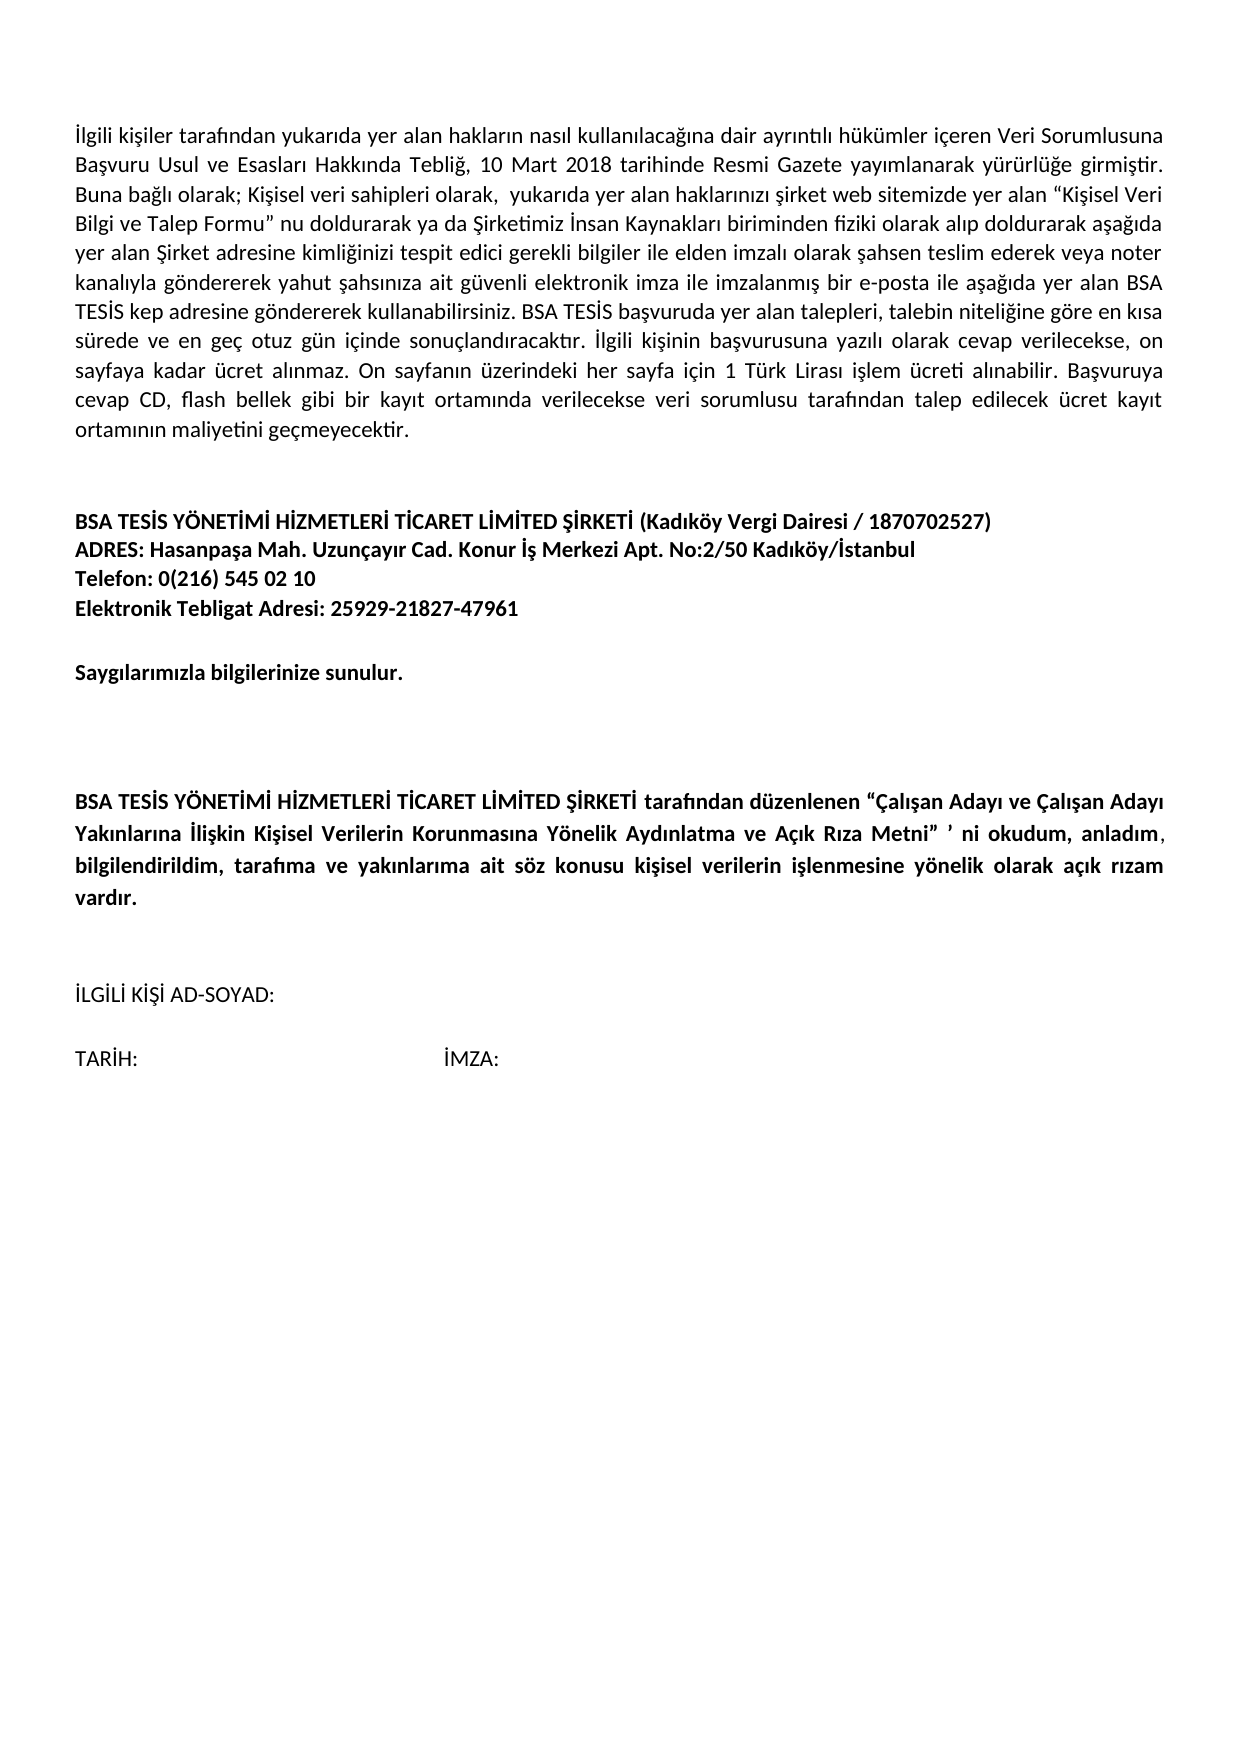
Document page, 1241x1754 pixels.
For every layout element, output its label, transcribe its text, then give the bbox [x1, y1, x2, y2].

text BSA TESİS YÖNETİMİ HİZMETLERİ TİCARET LİMİTED ŞİRKETİ tarafından düzenlenen “Çalışan Adayı ve Çalışan Adayı Yakınlarına İlişkin Kişisel Verilerin Korunmasına Yönelik Aydınlatma ve Açık Rıza Metni” ’ ni okudum, anladım, bilgilendirildim, tarafıma ve yakınlarıma ait söz konusu kişisel verilerin işlenmesine yönelik olarak açık rızam vardır. [75, 787, 1165, 911]
text TARİH: İMZA: [75, 1044, 1165, 1072]
text Telefon: 0(216) 545 02 10 [75, 564, 1165, 592]
text BSA TESİS YÖNETİMİ HİZMETLERİ TİCARET LİMİTED ŞİRKETİ (Kadıköy Vergi Dairesi / 1870702527) [75, 507, 1165, 535]
text İLGİLİ KİŞİ AD-SOYAD: [75, 980, 1165, 1008]
text Saygılarımızla bilgilerinize sunulur. [75, 658, 1165, 686]
text Elektronik Tebligat Adresi: 25929-21827-47961 [75, 594, 1165, 622]
text ADRES: Hasanpaşa Mah. Uzunçayır Cad. Konur İş Merkezi Apt. No:2/50 Kadıköy/İstanbul [75, 535, 1165, 563]
text İlgili kişiler tarafından yukarıda yer alan hakların nasıl kullanılacağına dair ayrıntılı hükümler içeren Veri Sorumlusuna Başvuru Usul ve Esasları Hakkında Tebliğ, 10 Mart 2018 tarihinde Resmi Gazete yayımlanarak yürürlüğe girmiştir. Buna bağlı olarak; Kişisel veri sahipleri olarak, yukarıda yer alan haklarınızı şirket web sitemizde yer alan “Kişisel Veri Bilgi ve Talep Formu” nu doldurarak ya da Şirketimiz İnsan Kaynakları biriminden fiziki olarak alıp doldurarak aşağıda yer alan Şirket adresine kimliğinizi tespit edici gerekli bilgiler ile elden imzalı olarak şahsen teslim ederek veya noter kanalıyla göndererek yahut şahsınıza ait güvenli elektronik imza ile imzalanmış bir e-posta ile aşağıda yer alan BSA TESİS kep adresine göndererek kullanabilirsiniz. BSA TESİS başvuruda yer alan talepleri, talebin niteliğine göre en kısa sürede ve en geç otuz gün içinde sonuçlandıracaktır. İlgili kişinin başvurusuna yazılı olarak cevap verilecekse, on sayfaya kadar ücret alınmaz. On sayfanın üzerindeki her sayfa için 1 Türk Lirası işlem ücreti alınabilir. Başvuruya cevap CD, flash bellek gibi bir kayıt ortamında verilecekse veri sorumlusu tarafından talep edilecek ücret kayıt ortamının maliyetini geçmeyecektir. [75, 121, 1165, 443]
